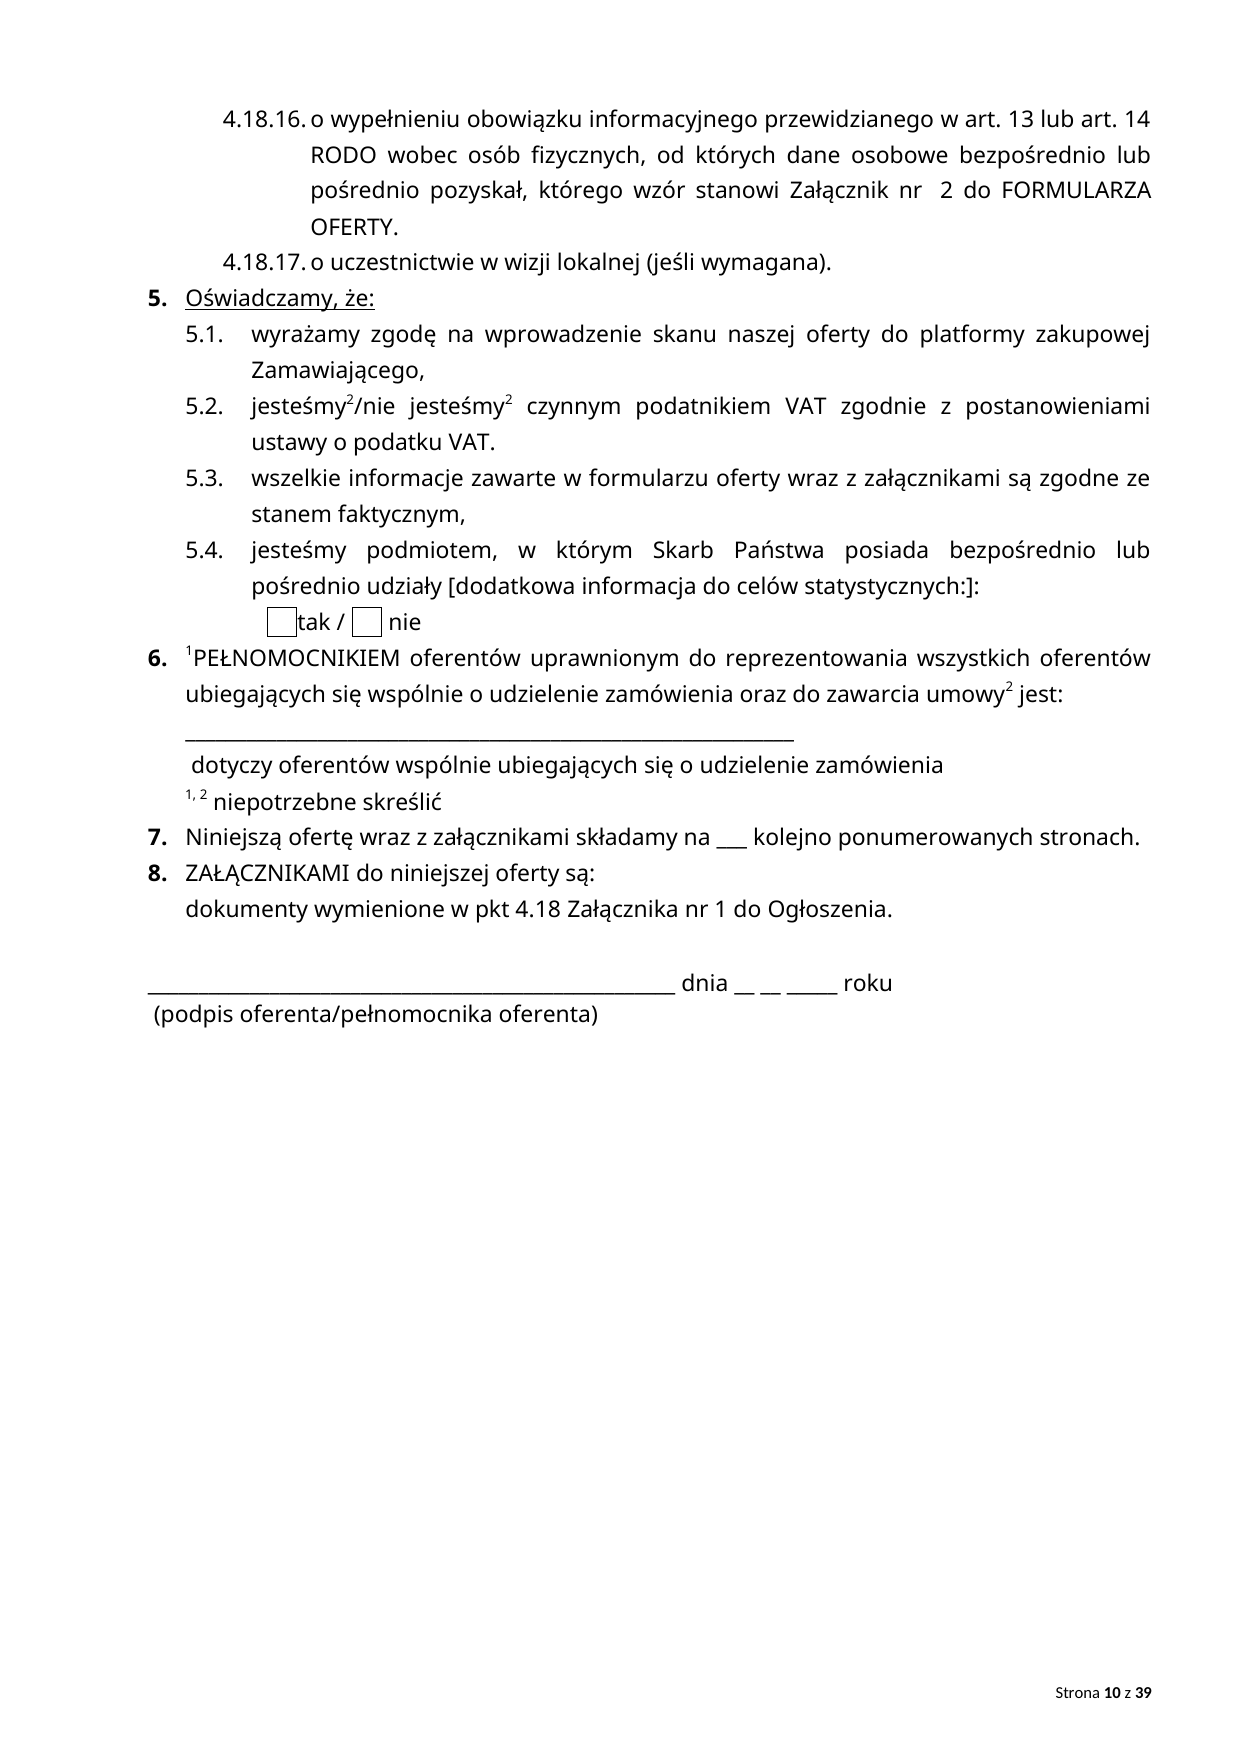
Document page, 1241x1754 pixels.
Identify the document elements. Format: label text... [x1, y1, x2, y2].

text dotyczy oferentów wspólnie ubiegających się o udzielenie zamówienia [185, 749, 1152, 781]
text ____________________________________________________ dnia __ __ _____ roku [148, 967, 1152, 998]
list (podpis oferenta/pełnomocnika oferenta) [148, 998, 1152, 1029]
list jesteśmy podmiotem, w którym Skarb Państwa posiada bezpośrednio lub pośrednio udziały [dodatkowa informacja do celów statystycznych:]: [185, 534, 1152, 601]
list wszelkie informacje zawarte w formularzu oferty wraz z załącznikami są zgodne ze stanem faktycznym, [185, 462, 1152, 529]
text ____________________________________________________________ [185, 713, 1152, 745]
list Oświadczamy, że: [148, 282, 1152, 313]
list o wypełnieniu obowiązku informacyjnego przewidzianego w art. 13 lub art. 14 RODO wobec osób fizycznych, od których dane osobowe bezpośrednio lub pośrednio pozyskał, którego wzór stanowi Załącznik nr 2 do FORMULARZA OFERTY. [223, 103, 1152, 242]
text tak / nie [266, 606, 1155, 637]
text dokumenty wymienione w pkt 4.18 Załącznika nr 1 do Ogłoszenia. [185, 893, 1152, 924]
list ZAŁĄCZNIKAMI do niniejszej oferty są: [148, 857, 1152, 888]
list 1PEŁNOMOCNIKIEM oferentów uprawnionym do reprezentowania wszystkich oferentów ubiegających się wspólnie o udzielenie zamówienia oraz do zawarcia umowy2 jest: [148, 642, 1152, 709]
list Niniejszą ofertę wraz z załącznikami składamy na ___ kolejno ponumerowanych stronach. [148, 821, 1152, 853]
list jesteśmy2/nie jesteśmy2 czynnym podatnikiem VAT zgodnie z postanowieniami ustawy o podatku VAT. [185, 390, 1152, 457]
list wyrażamy zgodę na wprowadzenie skanu naszej oferty do platformy zakupowej Zamawiającego, [185, 318, 1152, 385]
list o uczestnictwie w wizji lokalnej (jeśli wymagana). [223, 246, 1152, 278]
text 1, 2 niepotrzebne skreślić [185, 785, 1152, 817]
